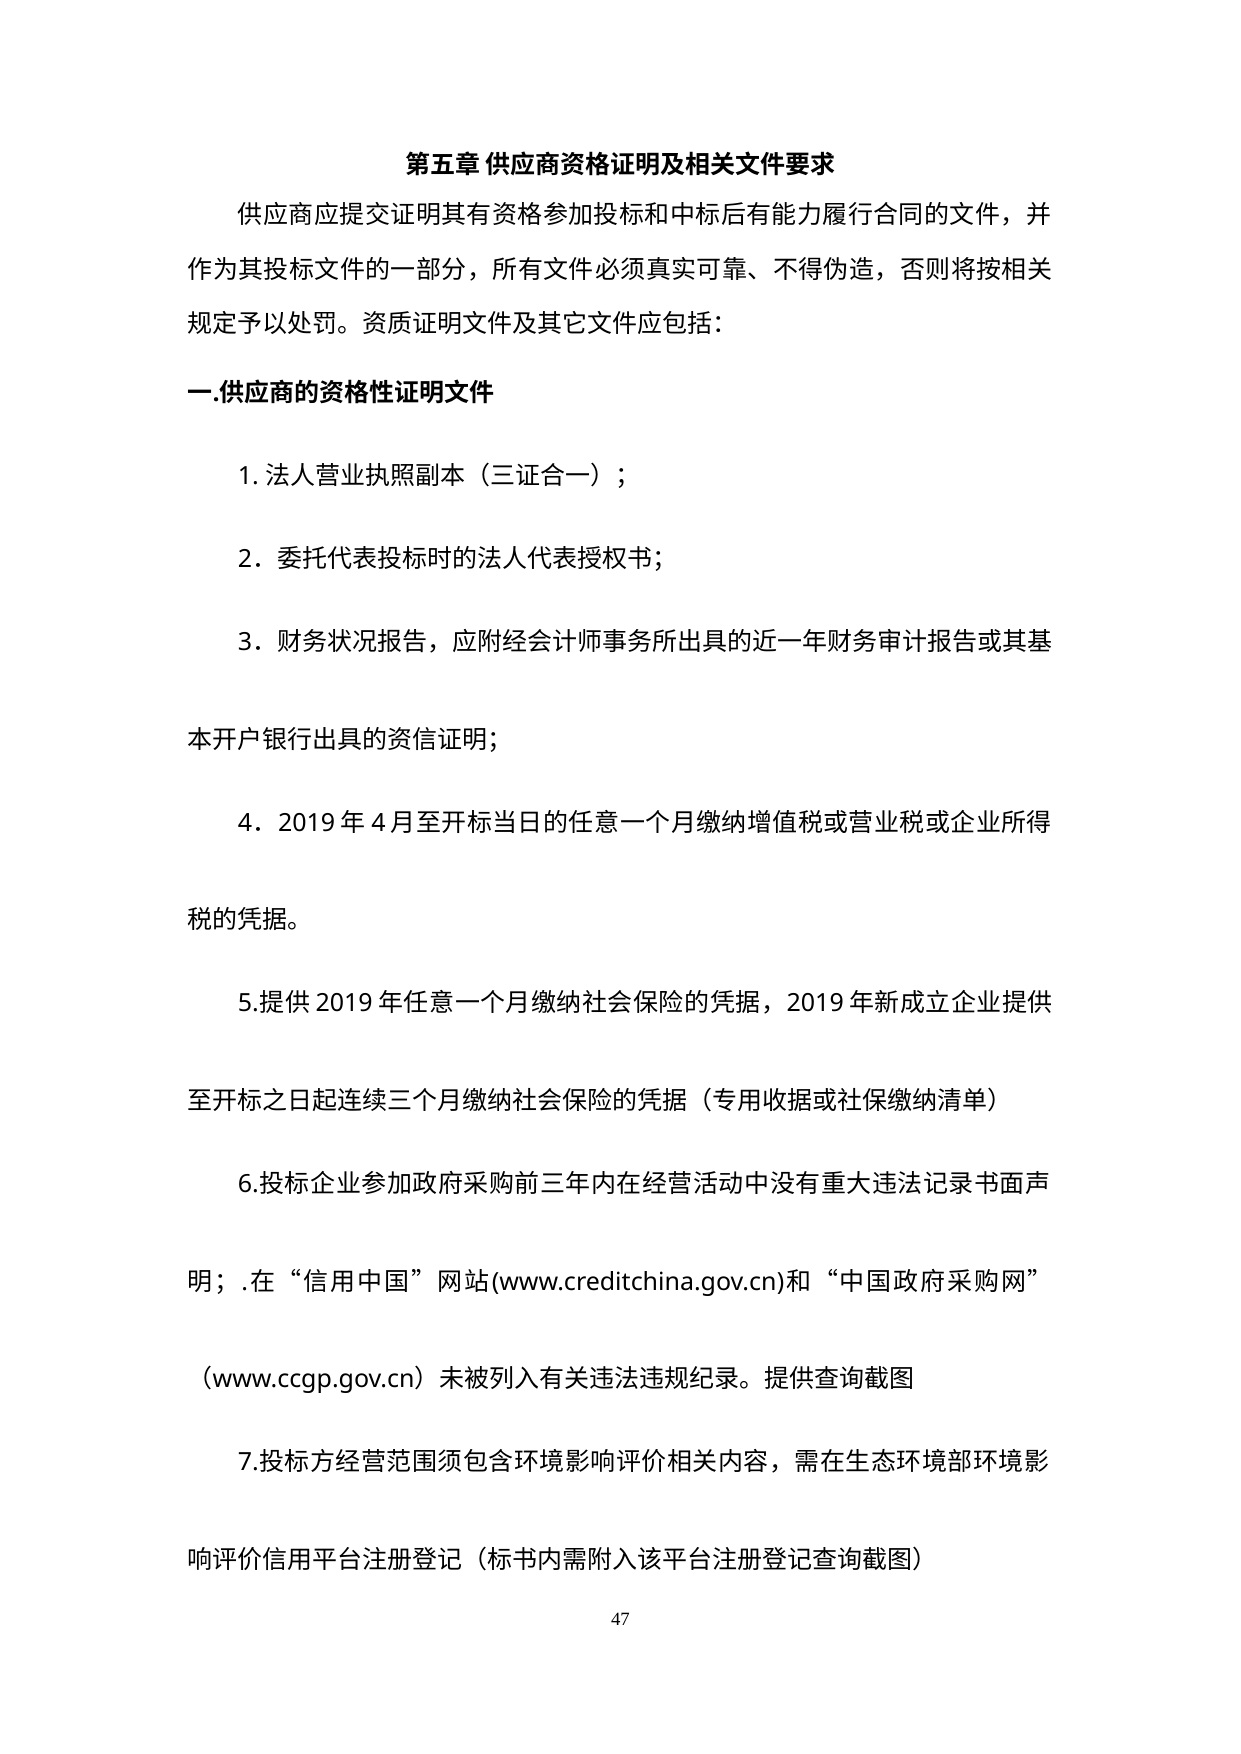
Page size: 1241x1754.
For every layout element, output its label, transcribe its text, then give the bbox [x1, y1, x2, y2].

text 6.投标企业参加政府采购前三年内在经营活动中没有重大违法记录书面声明；.在“信用中国”网站(www.creditchina.gov.cn)和“中国政府采购网”（www.ccgp.gov.cn）未被列入有关违法违规纪录。提供查询截图 [187, 1149, 1053, 1409]
text 7.投标方经营范围须包含环境影响评价相关内容，需在生态环境部环境影响评价信用平台注册登记（标书内需附入该平台注册登记查询截图） [187, 1427, 1053, 1590]
text 供应商应提交证明其有资格参加投标和中标后有能力履行合同的文件，并作为其投标文件的一部分，所有文件必须真实可靠、不得伪造，否则将按相关规定予以处罚。资质证明文件及其它文件应包括： [187, 195, 1053, 340]
text 第五章 供应商资格证明及相关文件要求 [187, 130, 1053, 195]
text 1. 法人营业执照副本（三证合一）； [187, 441, 1053, 506]
text 4．2019年4月至开标当日的任意一个月缴纳增值税或营业税或企业所得税的凭据。 [187, 788, 1053, 950]
text 3．财务状况报告，应附经会计师事务所出具的近一年财务审计报告或其基本开户银行出具的资信证明； [187, 607, 1053, 770]
text 2．委托代表投标时的法人代表授权书； [187, 524, 1053, 589]
text 一.供应商的资格性证明文件 [187, 358, 1053, 423]
text 5.提供2019年任意一个月缴纳社会保险的凭据，2019年新成立企业提供至开标之日起连续三个月缴纳社会保险的凭据（专用收据或社保缴纳清单） [187, 968, 1053, 1131]
